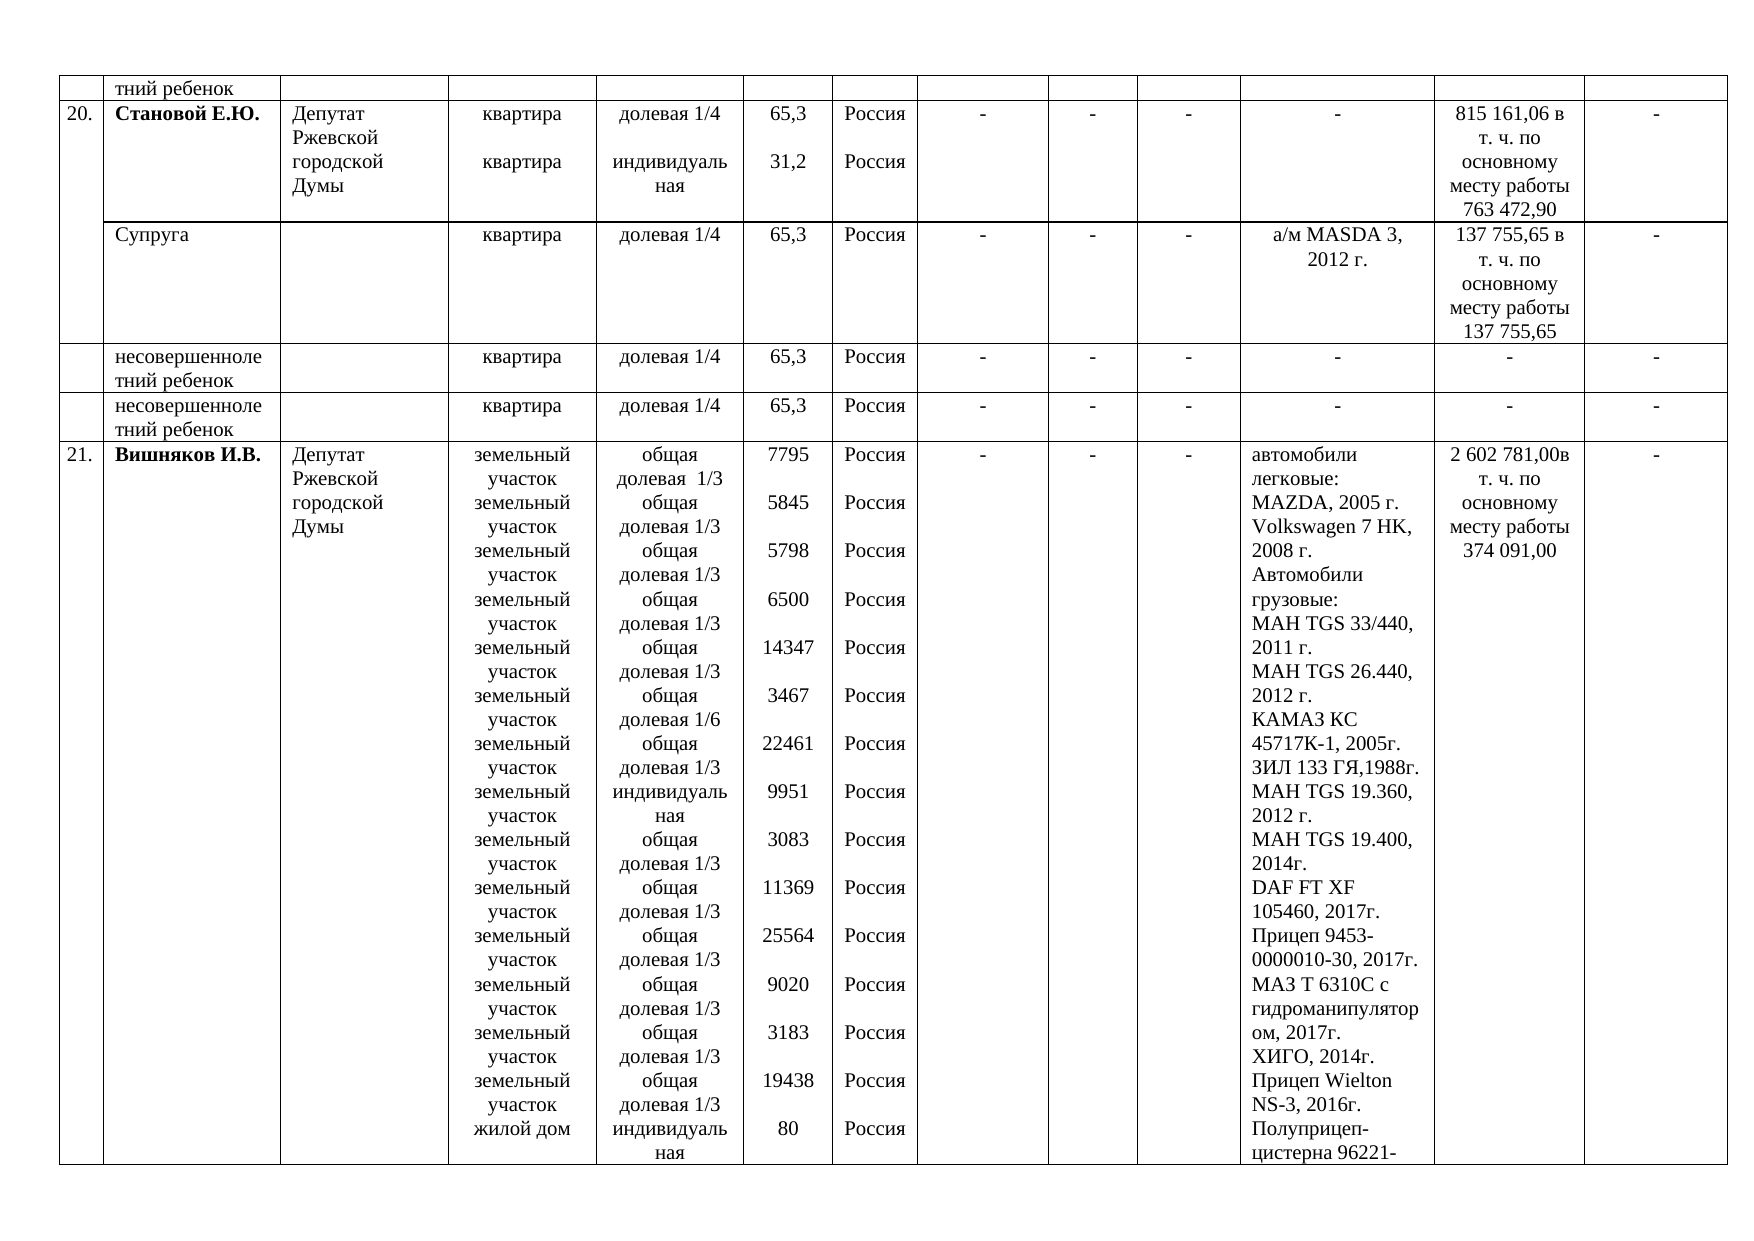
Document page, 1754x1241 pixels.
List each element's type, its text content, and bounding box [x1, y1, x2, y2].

table_cell - [449, 76, 596, 100]
table_cell - [833, 76, 917, 100]
table_cell - [1585, 393, 1727, 441]
table_cell 65,3 31,2 [744, 101, 832, 221]
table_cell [744, 442, 832, 1164]
table_cell Становой Е.Ю. [104, 101, 280, 221]
table_cell - [1585, 442, 1727, 1164]
table_cell - [1138, 101, 1240, 221]
table_cell [281, 393, 448, 441]
table_cell долевая 1/4 [597, 393, 743, 441]
table_cell Депутат Ржевской городской Думы [281, 101, 448, 221]
table_cell Россия [833, 393, 917, 441]
table_cell Супруга [104, 223, 280, 343]
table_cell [449, 442, 596, 1164]
table_cell Россия [833, 223, 917, 343]
table_cell - [1435, 76, 1584, 100]
table_cell 65,3 [744, 344, 832, 392]
table_cell - [918, 101, 1048, 221]
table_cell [281, 442, 448, 1164]
table_cell - [1585, 101, 1727, 221]
table_cell квартира [449, 393, 596, 441]
table_cell [60, 76, 103, 100]
table_cell [60, 344, 103, 392]
table_cell квартира квартира [449, 101, 596, 221]
table_cell - [1049, 393, 1137, 441]
table_cell [281, 223, 448, 343]
table_cell 137 755,65 в т. ч. по основному месту работы 137 755,65 [1435, 223, 1584, 343]
table_cell несовершеннолетний ребенок [104, 393, 280, 441]
table_cell долевая 1/4 [597, 344, 743, 392]
table_cell - [918, 393, 1048, 441]
table_cell [281, 76, 448, 100]
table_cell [1435, 442, 1584, 1164]
table_cell 21. [60, 442, 103, 1164]
table_cell - [918, 223, 1048, 343]
table_cell - [1241, 344, 1434, 392]
table_cell - [1049, 76, 1137, 100]
table_cell 815 161,06 в т. ч. по основному месту работы 763 472,90 [1435, 101, 1584, 221]
table_cell долевая 1/4 [597, 223, 743, 343]
table_cell - [1138, 393, 1240, 441]
table_cell - [1241, 101, 1434, 221]
table_cell Россия Россия [833, 101, 917, 221]
table_cell - [1138, 442, 1240, 1164]
table_cell [281, 344, 448, 392]
table_cell - [918, 442, 1048, 1164]
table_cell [104, 76, 280, 100]
table_cell 65,3 [744, 393, 832, 441]
table_cell - [1585, 76, 1727, 100]
table_cell - [1138, 223, 1240, 343]
table_cell квартира [449, 344, 596, 392]
table_cell - [1585, 344, 1727, 392]
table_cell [597, 442, 743, 1164]
table_cell - [1049, 223, 1137, 343]
table_cell - [1435, 393, 1584, 441]
table_cell - [597, 76, 743, 100]
table_cell - [1241, 393, 1434, 441]
table_cell - [1049, 344, 1137, 392]
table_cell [833, 442, 917, 1164]
table_cell квартира [449, 223, 596, 343]
table_cell - [1138, 344, 1240, 392]
table_cell - [1435, 344, 1584, 392]
table_cell долевая 1/4 индивидуальная [597, 101, 743, 221]
table_cell 20. [60, 101, 103, 343]
table_cell - [1138, 76, 1240, 100]
table_cell [60, 393, 103, 441]
table_cell - [1049, 101, 1137, 221]
table_cell - [744, 76, 832, 100]
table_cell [1241, 442, 1434, 1164]
table_cell Вишняков И.В. [104, 442, 280, 1164]
table_cell - [1585, 223, 1727, 343]
table_cell - [918, 344, 1048, 392]
table_cell 65,3 [744, 223, 832, 343]
table_cell - [1049, 442, 1137, 1164]
table_cell Россия [833, 344, 917, 392]
table_cell - [1241, 76, 1434, 100]
table_cell несовершеннолетний ребенок [104, 344, 280, 392]
table_cell а/м MASDA 3, 2012 г. [1241, 223, 1434, 343]
table_cell - [918, 76, 1048, 100]
